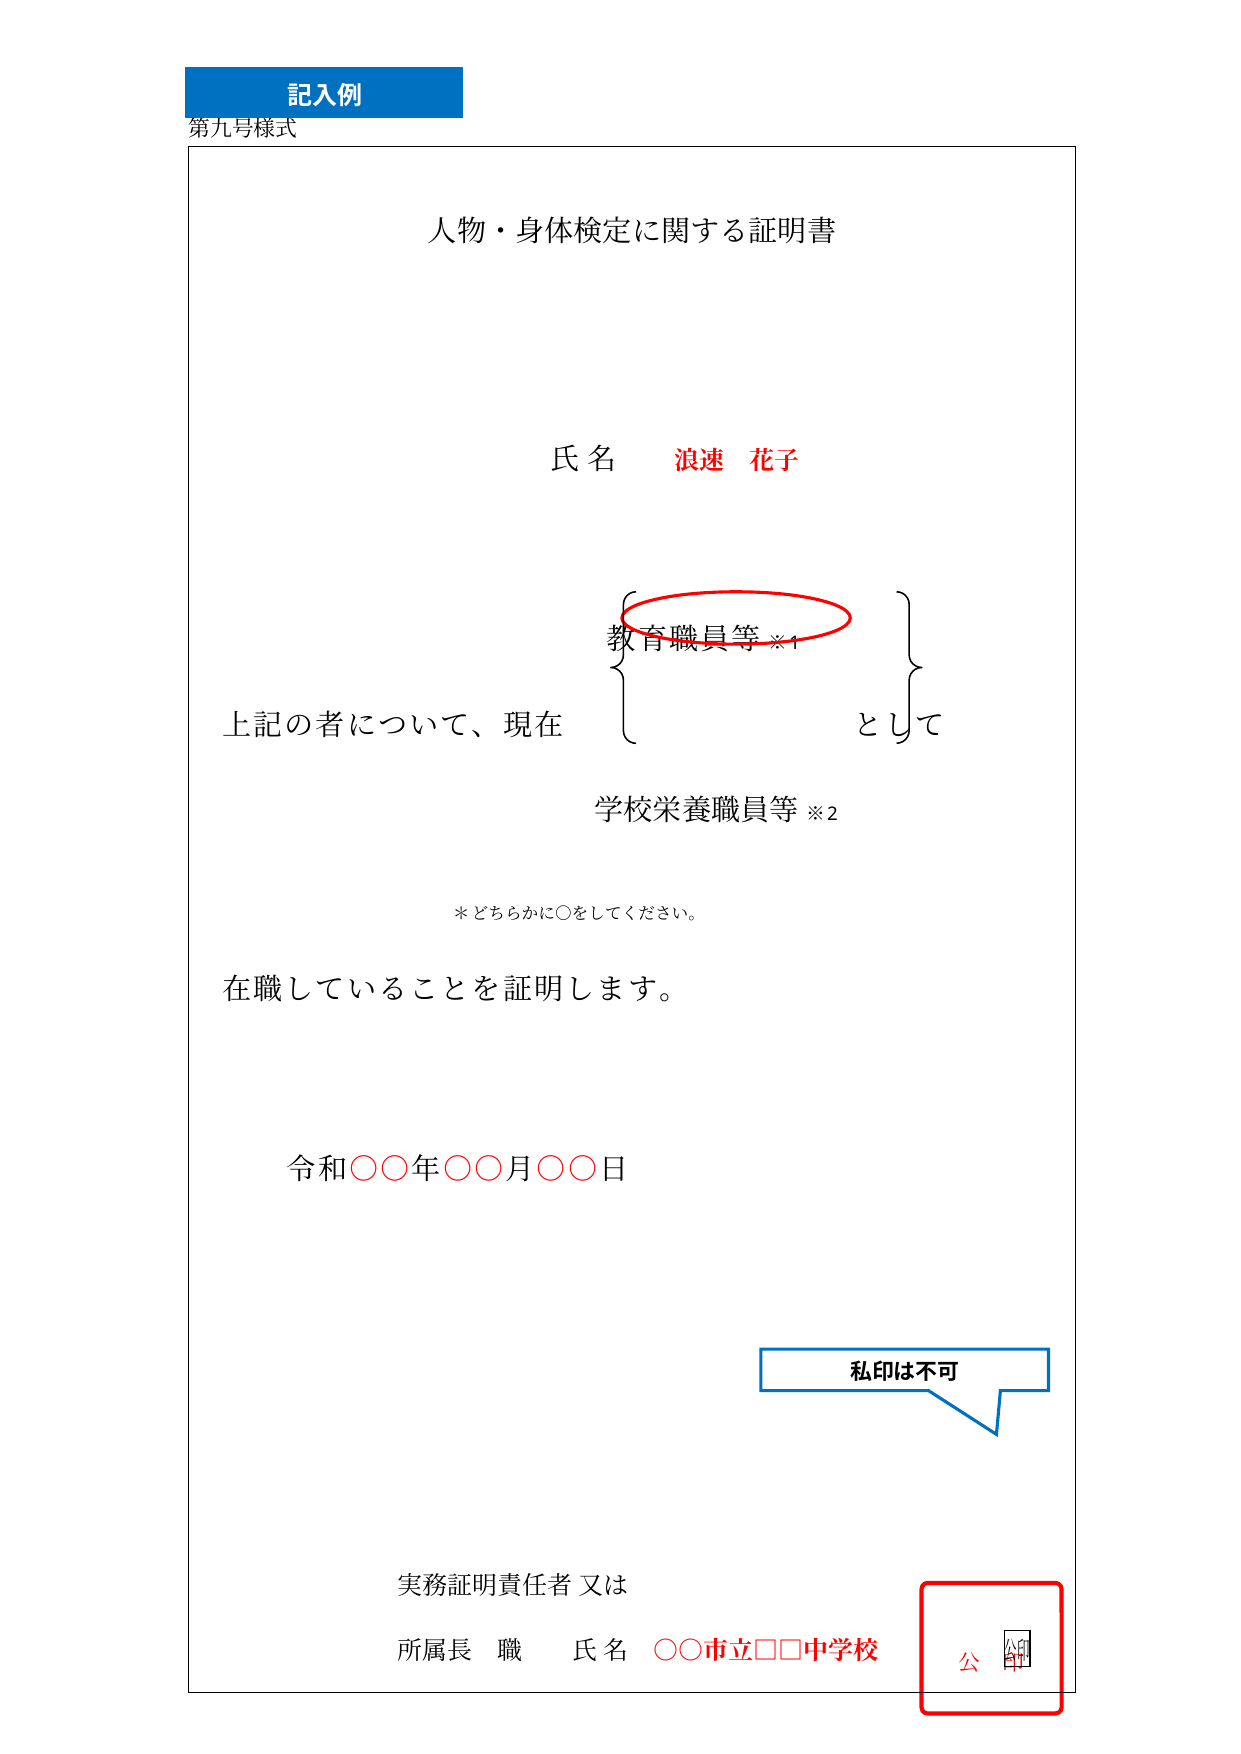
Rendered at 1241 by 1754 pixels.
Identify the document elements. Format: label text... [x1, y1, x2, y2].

text 第九号様式 [188, 108, 1117, 146]
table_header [189, 147, 1075, 1692]
